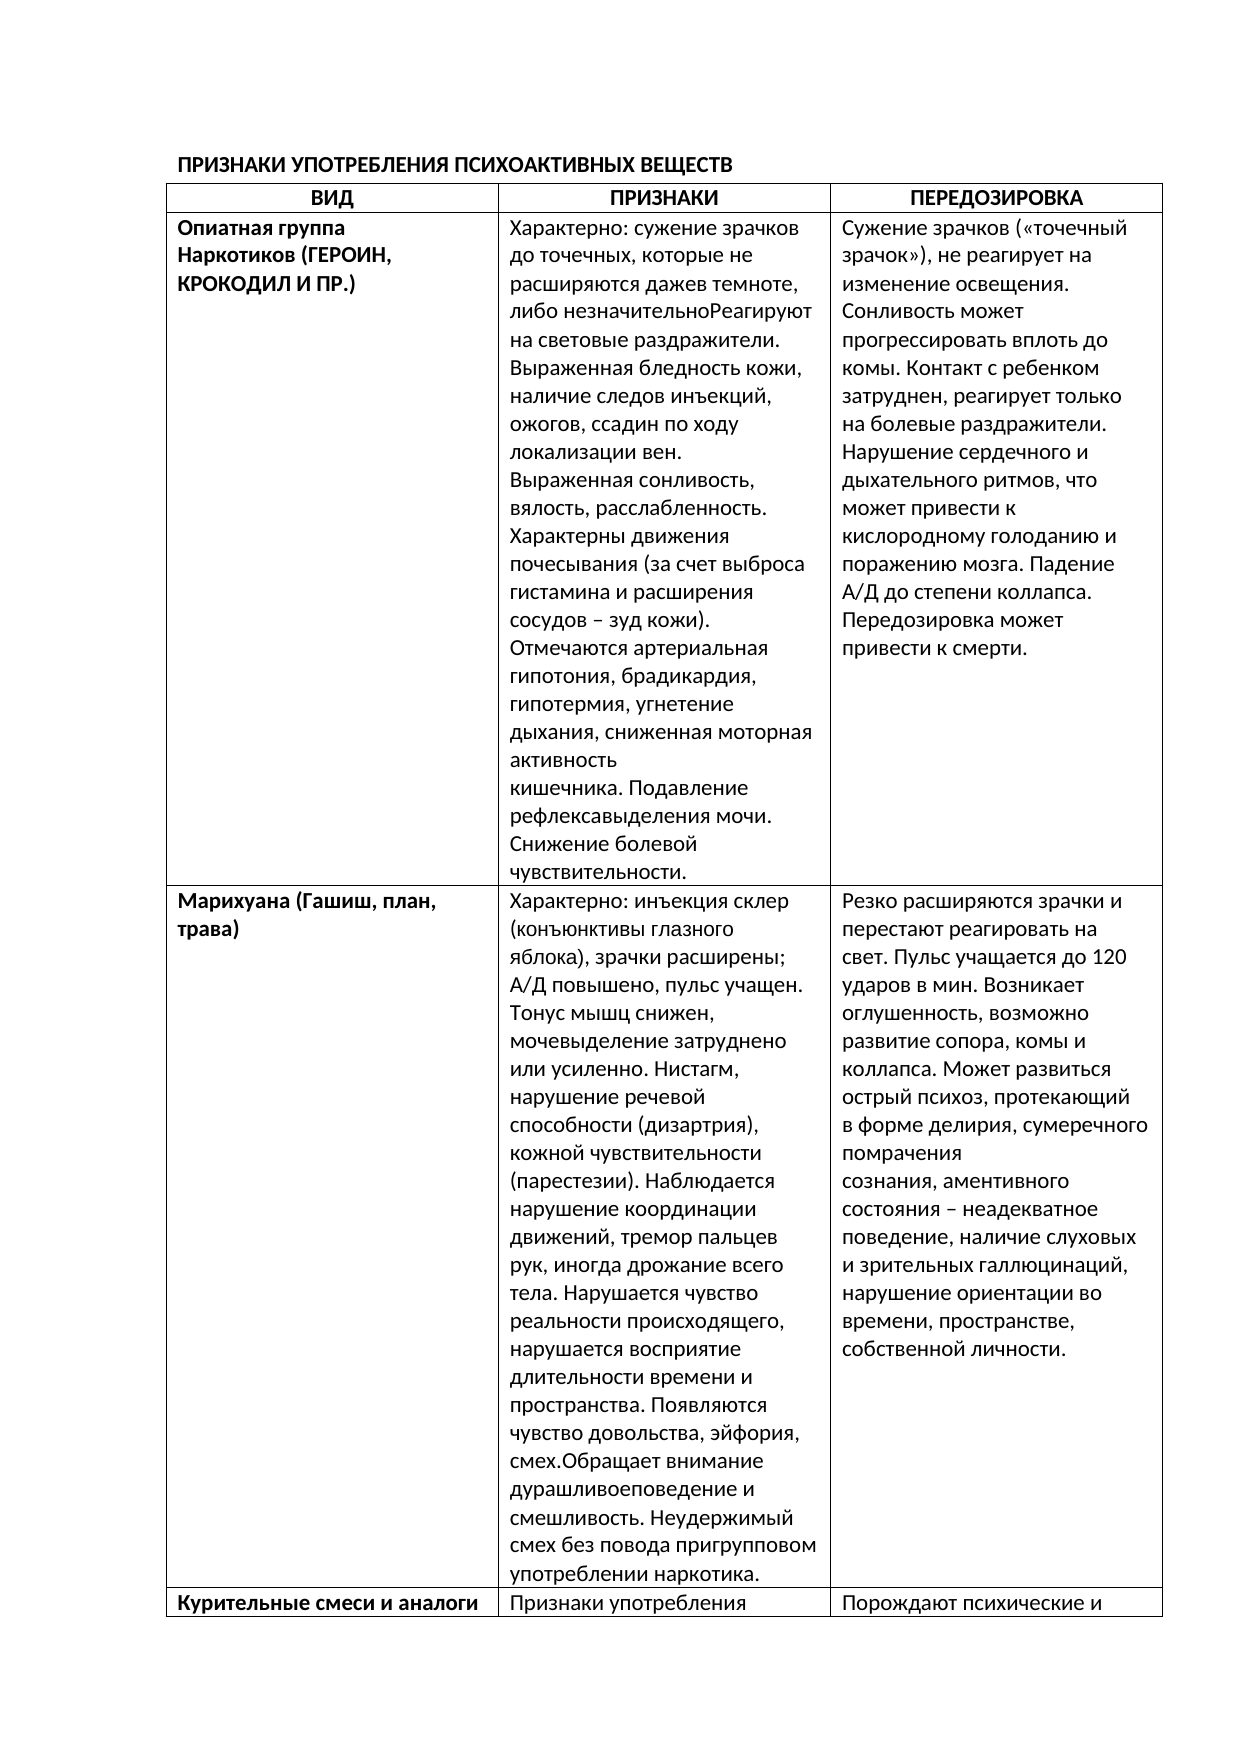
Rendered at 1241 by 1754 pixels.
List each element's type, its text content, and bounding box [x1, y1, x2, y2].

table_header ПРИЗНАКИ [499, 184, 830, 212]
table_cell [167, 1588, 498, 1616]
table_cell Марихуана (Гашиш, план, трава) [167, 886, 498, 1587]
table_cell Характерно: инъекция склер (конъюнктивы глазного яблока), зрачки расширены; А/Д повышено, пульс учащен. Тонус мышц снижен, мочевыделение затруднено или усиленно. Нистагм, нарушение речевой способности (дизартрия), кожной чувствительности (парестезии). Наблюдается нарушение координации движений, тремор пальцев рук, иногда дрожание всего тела. Нарушается чувство реальности происходящего, нарушается восприятие длительности времени и пространства. Появляются чувство довольства, эйфория, смех.Обращает внимание дурашливоеповедение и смешливость. Неудержимый смех без повода пригрупповом употреблении наркотика. [499, 886, 830, 1587]
table_cell Опиатная группа Наркотиков (ГЕРОИН, КРОКОДИЛ И ПР.) [167, 213, 498, 885]
text ПРИЗНАКИ УПОТРЕБЛЕНИЯ ПСИХОАКТИВНЫХ ВЕЩЕСТВ [177, 150, 1152, 178]
table_cell Резко расширяются зрачки и перестают реагировать на свет. Пульс учащается до 120 ударов в мин. Возникает оглушенность, возможно развитие сопора, комы и коллапса. Может развиться острый психоз, протекающий в форме делирия, сумеречного помрачения сознания, аментивного состояния – неадекватное поведение, наличие слуховых и зрительных галлюцинаций, нарушение ориентации во времени, пространстве, собственной личности. [831, 886, 1162, 1587]
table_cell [499, 1588, 830, 1616]
table_header ВИД [167, 184, 498, 212]
table_cell Сужение зрачков («точечный зрачок»), не реагирует на изменение освещения. Сонливость может прогрессировать вплоть до комы. Контакт с ребенком затруднен, реагирует только на болевые раздражители. Нарушение сердечного и дыхательного ритмов, что может привести к кислородному голоданию и поражению мозга. Падение А/Д до степени коллапса. Передозировка может привести к смерти. [831, 213, 1162, 885]
table_cell Характерно: сужение зрачков до точечных, которые не расширяются дажев темноте, либо незначительноРеагируют на световые раздражители. Выраженная бледность кожи, наличие следов инъекций, ожогов, ссадин по ходу локализации вен. Выраженная сонливость, вялость, расслабленность. Характерны движения почесывания (за счет выброса гистамина и расширения сосудов – зуд кожи). Отмечаются артериальная гипотония, брадикардия, гипотермия, угнетение дыхания, сниженная моторная активность кишечника. Подавление рефлексавыделения мочи. Снижение болевой чувствительности. [499, 213, 830, 885]
table_header ПЕРЕДОЗИРОВКА [831, 184, 1162, 212]
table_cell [831, 1588, 1162, 1616]
